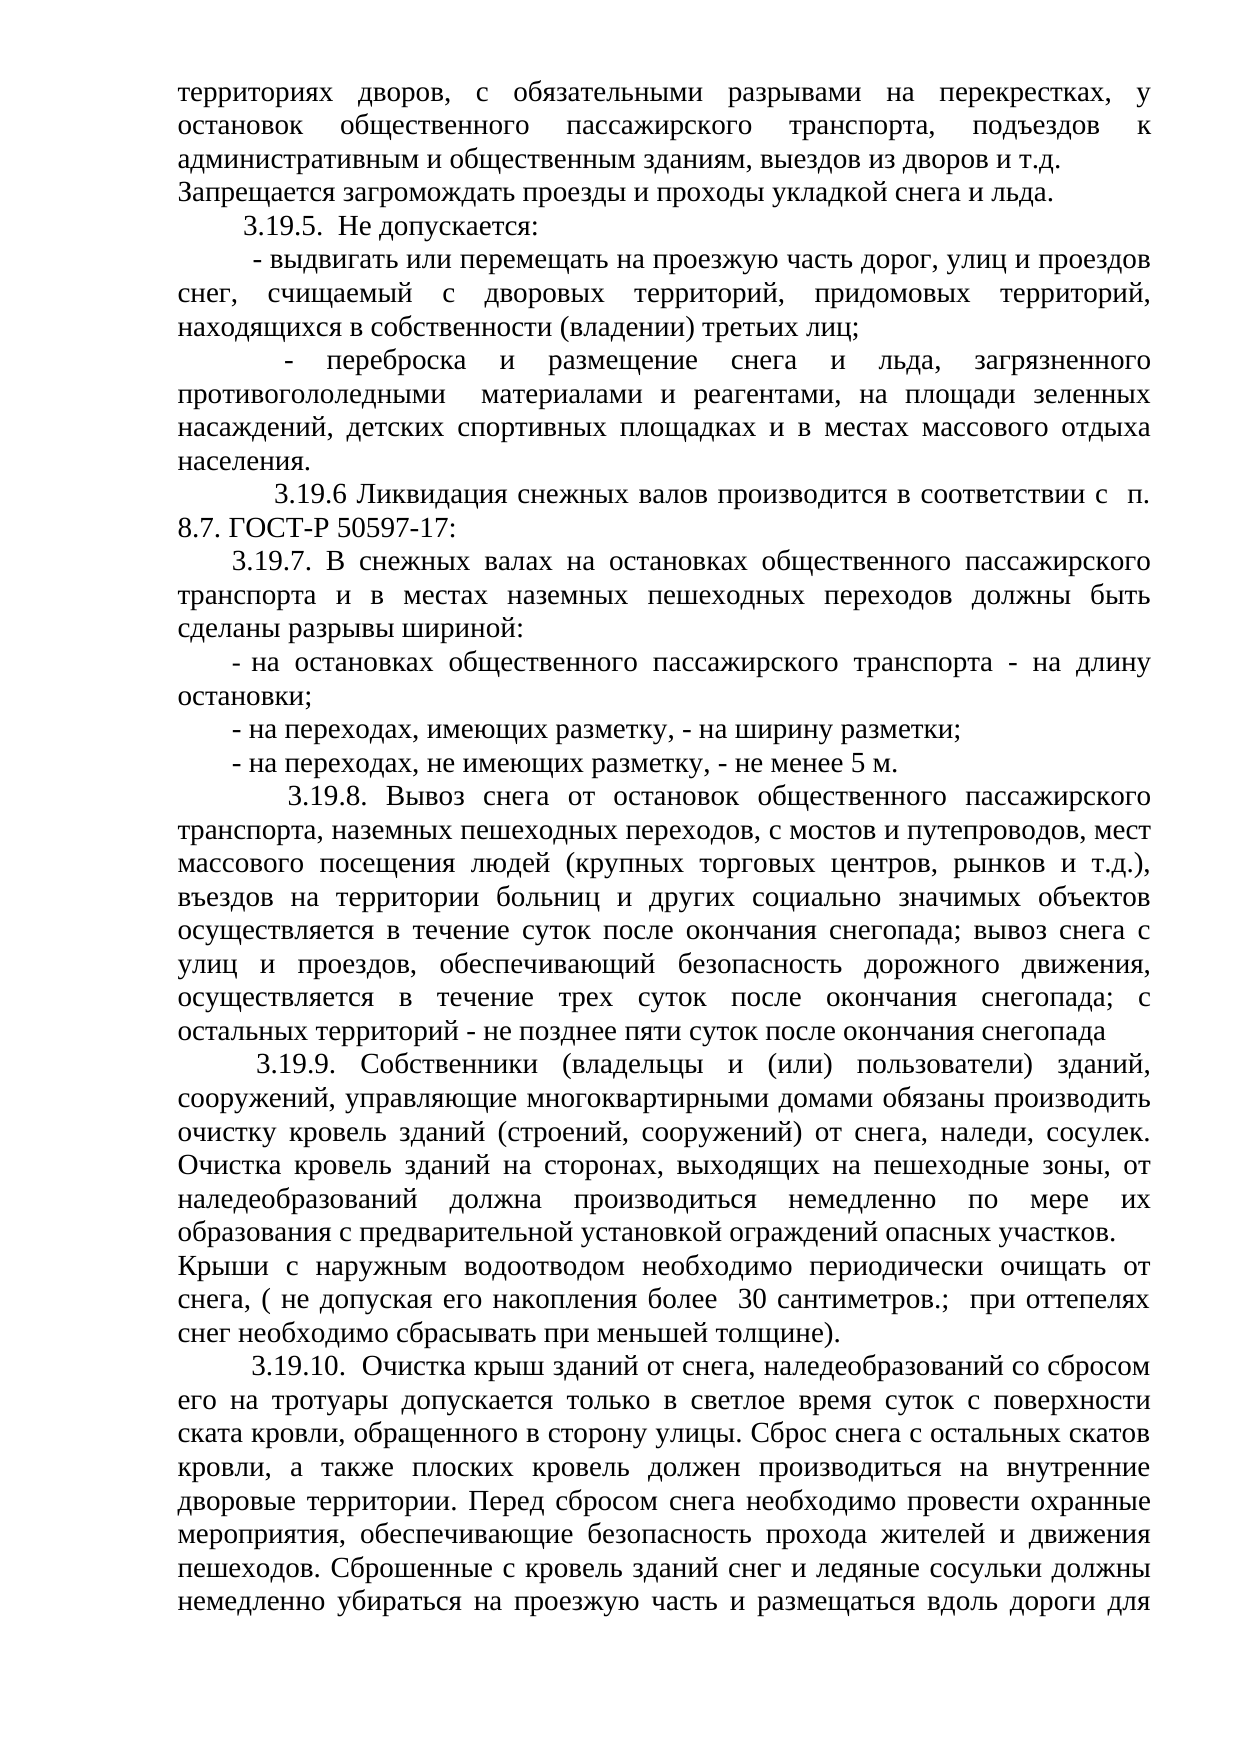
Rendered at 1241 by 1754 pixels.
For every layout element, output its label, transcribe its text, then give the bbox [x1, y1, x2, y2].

text 3.19.8. Вывоз снега от остановок общественного пассажирского транспорта, наземных пешеходных переходов, с мостов и путепроводов, мест массового посещения людей (крупных торговых центров, рынков и т.д.), въездов на территории больниц и других социально значимых объектов осуществляется в течение суток после окончания снегопада; вывоз снега с улиц и проездов, обеспечивающий безопасность дорожного движения, осуществляется в течение трех суток после окончания снегопада; с остальных территорий - не позднее пяти суток после окончания снегопада [177, 778, 1152, 1047]
text 3.19.7. В снежных валах на остановках общественного пассажирского транспорта и в местах наземных пешеходных переходов должны быть сделаны разрывы шириной: [177, 543, 1152, 644]
text - выдвигать или перемещать на проезжую часть дорог, улиц и проездов снег, счищаемый с дворовых территорий, придомовых территорий, находящихся в собственности (владении) третьих лиц; [177, 242, 1152, 342]
text Крыши с наружным водоотводом необходимо периодически очищать от снега, ( не допуская его накопления более 30 сантиметров.; при оттепелях снег необходимо сбрасывать при меньшей толщине). [177, 1248, 1152, 1348]
text 3.19.5. Не допускается: [177, 208, 1152, 242]
text - на переходах, не имеющих разметку, - не менее 5 м. [232, 745, 1152, 778]
text 3.19.6 Ликвидация снежных валов производится в соответствии с п. 8.7. ГОСТ-Р 50597-17: [177, 476, 1152, 543]
text - на переходах, имеющих разметку, - на ширину разметки; [232, 711, 1152, 745]
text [177, 74, 1152, 174]
text Запрещается загромождать проезды и проходы укладкой снега и льда. [177, 174, 1152, 208]
text 3.19.9. Собственники (владельцы и (или) пользователи) зданий, сооружений, управляющие многоквартирными домами обязаны производить очистку кровель зданий (строений, сооружений) от снега, наледи, сосулек. Очистка кровель зданий на сторонах, выходящих на пешеходные зоны, от наледеобразований должна производиться немедленно по мере их образования с предварительной установкой ограждений опасных участков. [177, 1047, 1152, 1248]
text - переброска и размещение снега и льда, загрязненного противогололедными материалами и реагентами, на площади зеленных насаждений, детских спортивных площадках и в местах массового отдыха населения. [177, 342, 1152, 476]
list на остановках общественного пассажирского транспорта - на длину остановки; [177, 644, 1152, 711]
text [177, 1348, 1152, 1617]
